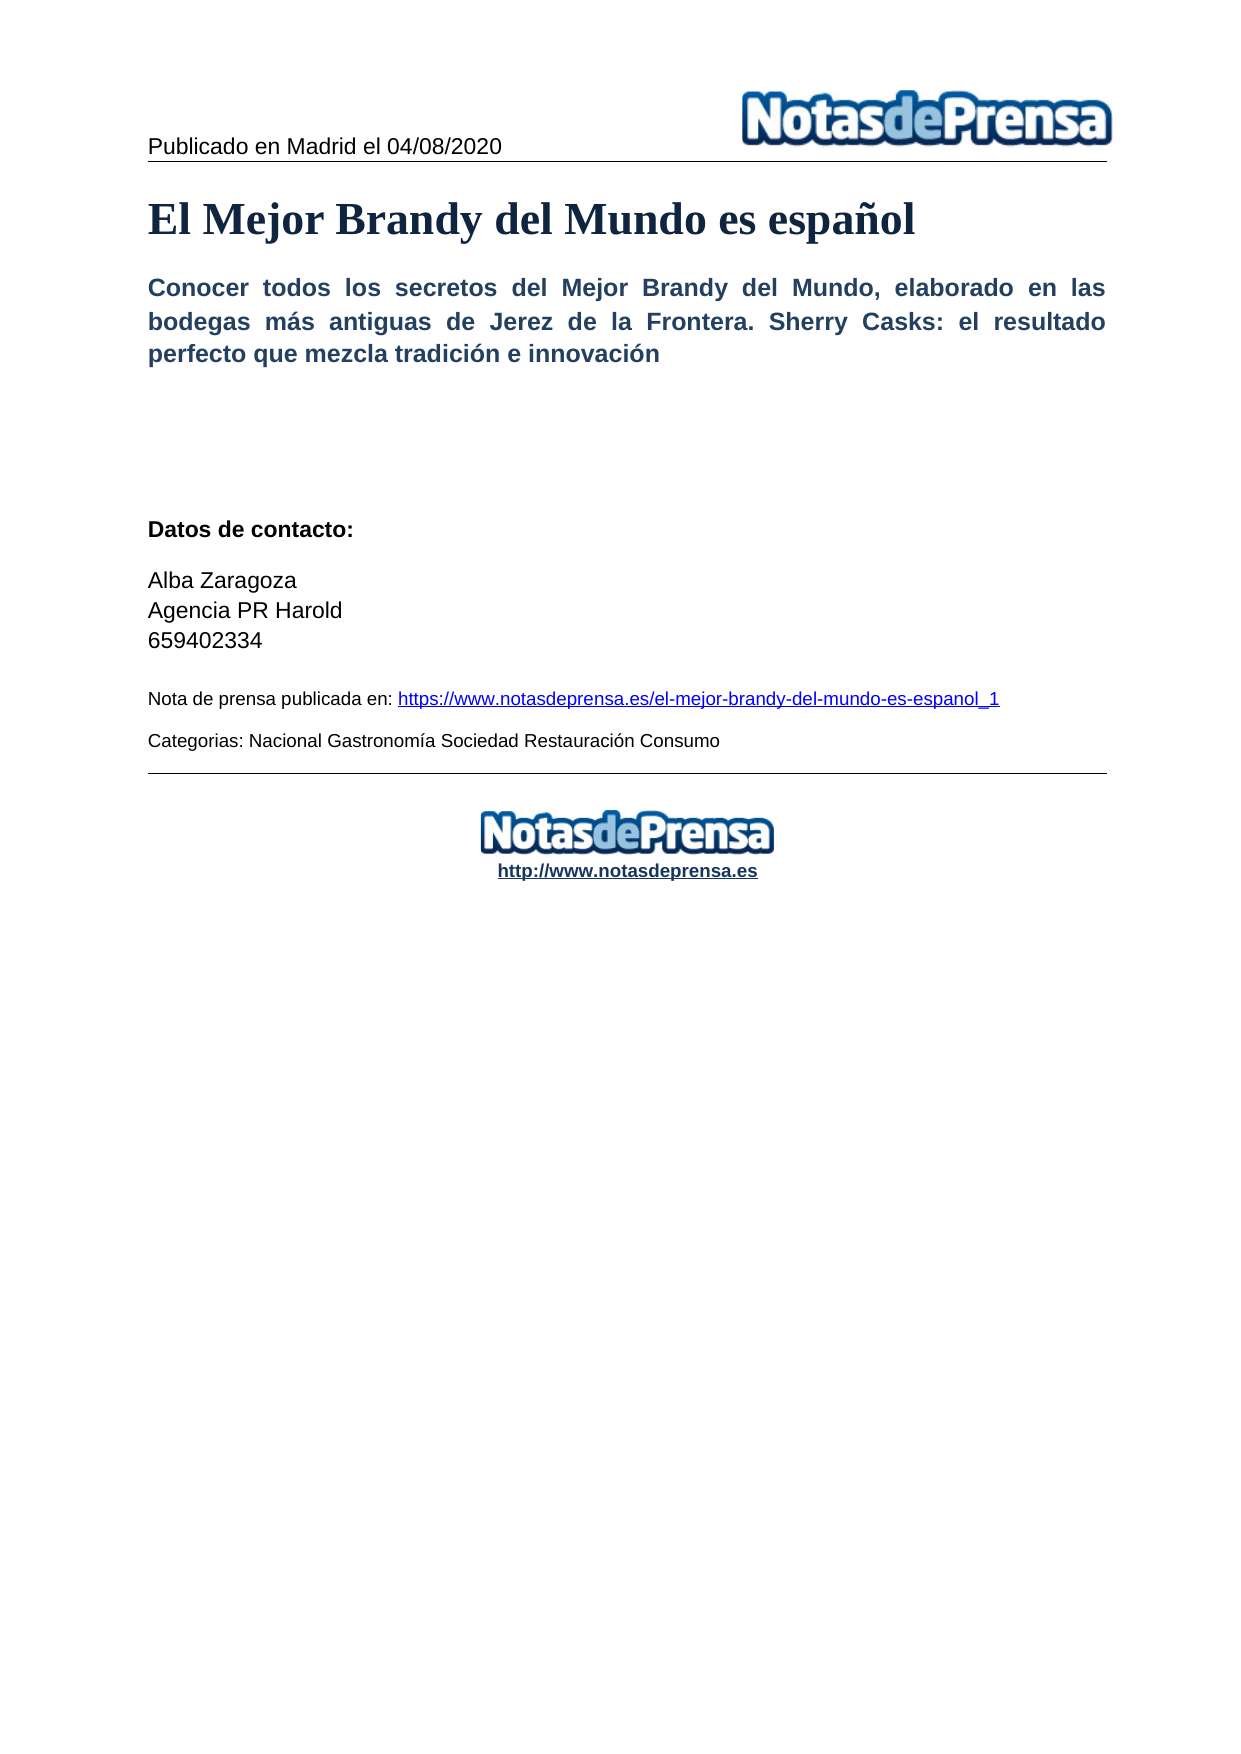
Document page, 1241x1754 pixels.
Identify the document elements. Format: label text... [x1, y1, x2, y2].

text Nota de prensa publicada en: https://www.notasdeprensa.es/el-mejor-brandy-del-mundo-es-espanol_1 [148, 688, 1107, 709]
subtitle El Mejor Brandy del Mundo es español [148, 192, 1107, 244]
text 659402334 [148, 627, 1063, 653]
picture [742, 90, 1113, 148]
text Agencia PR Harold [148, 597, 1063, 623]
text Datos de contacto: [148, 516, 1107, 542]
text Alba Zaragoza [148, 567, 1063, 593]
text http://www.notasdeprensa.es [148, 859, 1107, 881]
text Publicado en Madrid el 04/08/2020 [148, 133, 1107, 161]
picture [480, 810, 775, 856]
text Categorias: Nacional Gastronomía Sociedad Restauración Consumo [148, 730, 1107, 752]
subtitle Conocer todos los secretos del Mejor Brandy del Mundo, elaborado en las bodegas más antiguas de Jerez de la Frontera. Sherry Casks: el resultado perfecto que mezcla tradición e innovación [148, 273, 1107, 368]
